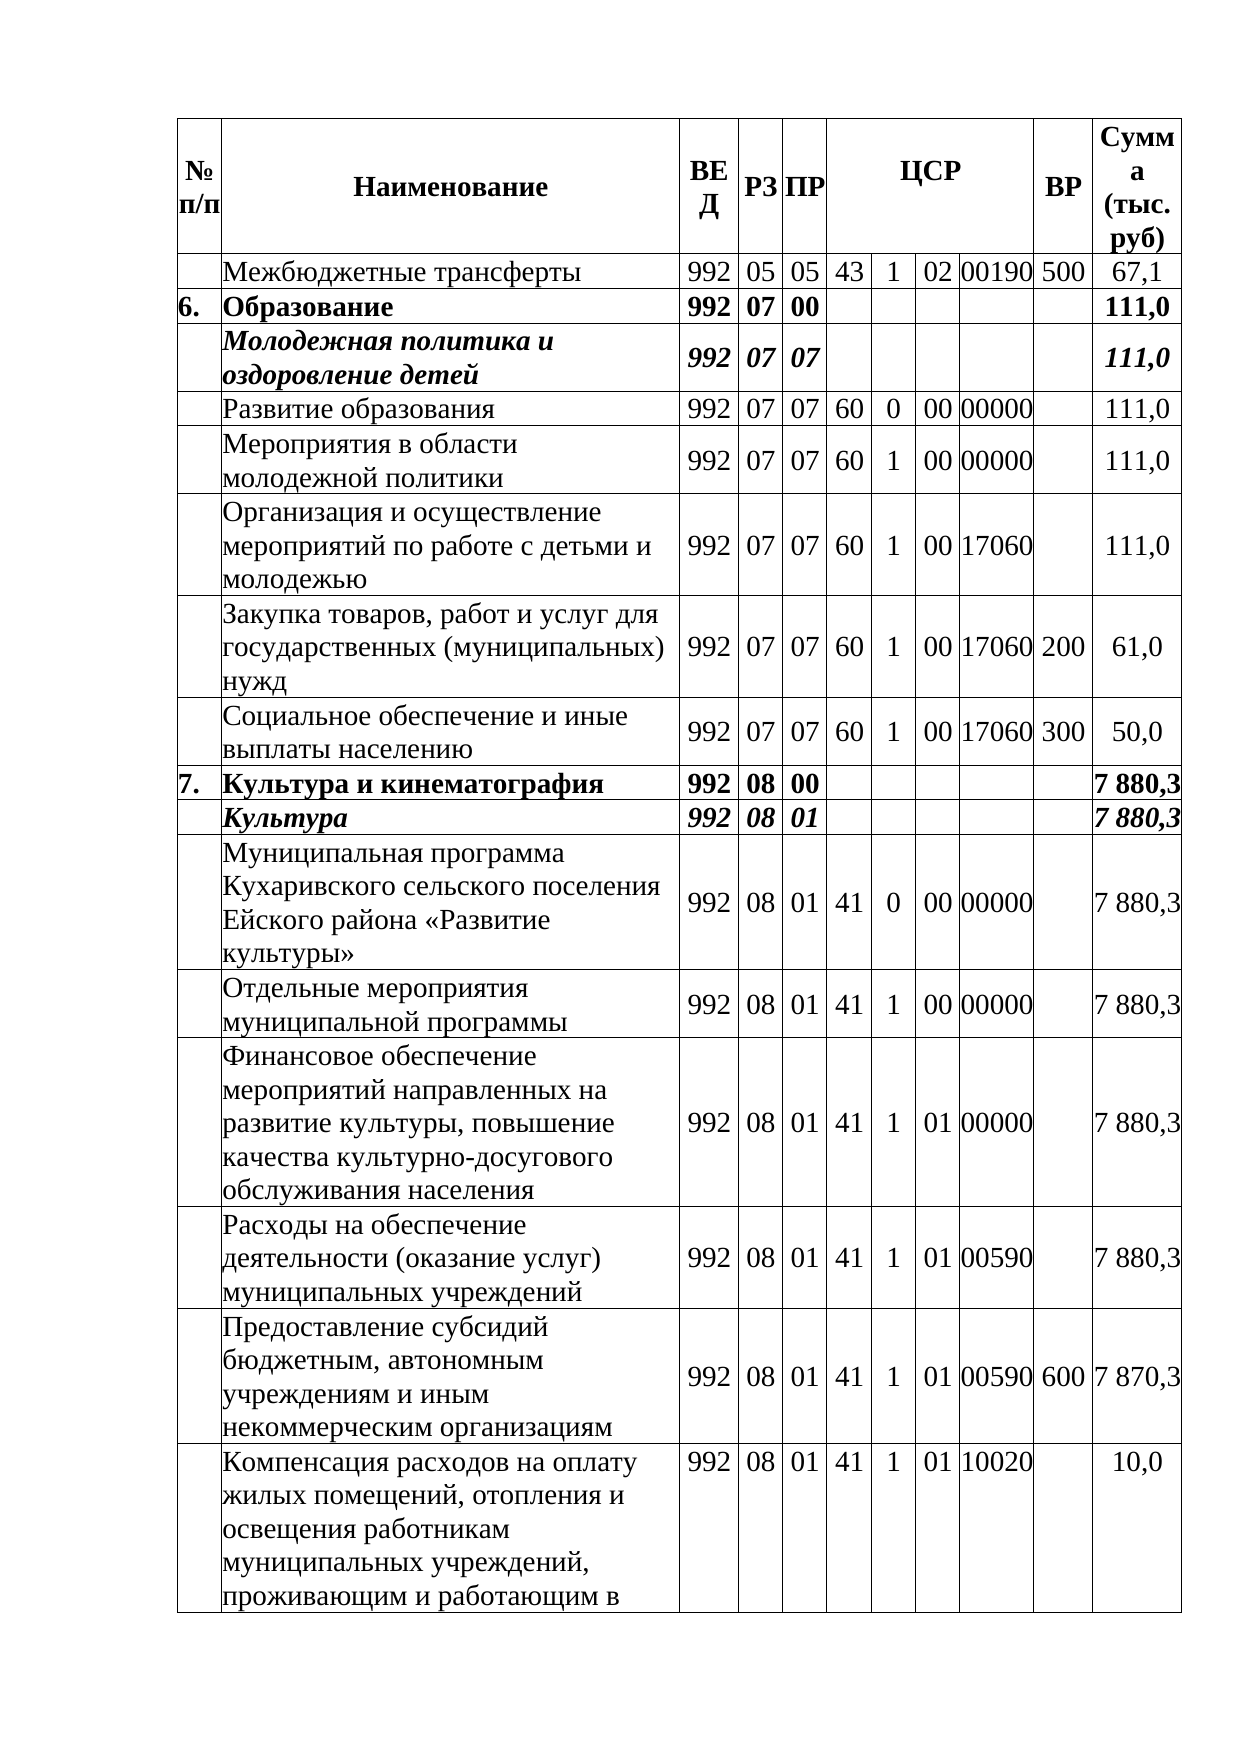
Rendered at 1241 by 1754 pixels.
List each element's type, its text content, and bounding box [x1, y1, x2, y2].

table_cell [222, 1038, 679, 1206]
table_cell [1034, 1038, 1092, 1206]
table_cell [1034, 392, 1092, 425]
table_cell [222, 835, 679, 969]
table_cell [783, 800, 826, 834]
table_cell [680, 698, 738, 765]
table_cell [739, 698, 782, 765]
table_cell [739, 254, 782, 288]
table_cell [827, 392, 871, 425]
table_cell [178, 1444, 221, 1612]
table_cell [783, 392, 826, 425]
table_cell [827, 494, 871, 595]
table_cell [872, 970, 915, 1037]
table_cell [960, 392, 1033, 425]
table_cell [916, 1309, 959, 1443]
table_header ВР [1034, 119, 1092, 253]
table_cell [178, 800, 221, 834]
table_header РЗ [739, 119, 782, 253]
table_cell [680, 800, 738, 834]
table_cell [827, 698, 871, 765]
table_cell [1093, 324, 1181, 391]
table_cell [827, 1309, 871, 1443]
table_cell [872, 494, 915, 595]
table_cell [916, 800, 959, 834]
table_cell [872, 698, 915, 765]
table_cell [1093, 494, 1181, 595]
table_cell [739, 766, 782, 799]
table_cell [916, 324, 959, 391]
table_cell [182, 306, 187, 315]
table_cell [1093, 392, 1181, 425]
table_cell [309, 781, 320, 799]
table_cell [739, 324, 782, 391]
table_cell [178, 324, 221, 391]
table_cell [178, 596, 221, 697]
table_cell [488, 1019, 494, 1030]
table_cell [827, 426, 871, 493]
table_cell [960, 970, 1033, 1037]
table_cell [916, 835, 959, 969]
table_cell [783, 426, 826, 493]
table_header Наименование [222, 119, 679, 253]
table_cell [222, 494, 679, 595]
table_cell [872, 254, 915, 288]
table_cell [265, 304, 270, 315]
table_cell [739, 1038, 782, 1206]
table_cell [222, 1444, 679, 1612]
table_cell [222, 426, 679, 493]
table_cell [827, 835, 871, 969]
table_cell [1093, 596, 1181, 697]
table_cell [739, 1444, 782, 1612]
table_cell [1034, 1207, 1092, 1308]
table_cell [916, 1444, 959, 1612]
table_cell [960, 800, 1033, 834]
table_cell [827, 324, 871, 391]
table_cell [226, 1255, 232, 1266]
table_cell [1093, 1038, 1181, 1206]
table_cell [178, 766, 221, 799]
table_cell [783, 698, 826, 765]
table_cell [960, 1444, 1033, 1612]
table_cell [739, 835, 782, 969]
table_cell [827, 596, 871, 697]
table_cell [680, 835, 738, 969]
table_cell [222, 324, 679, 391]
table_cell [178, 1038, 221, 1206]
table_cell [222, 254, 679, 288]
table_header ПР [783, 119, 826, 253]
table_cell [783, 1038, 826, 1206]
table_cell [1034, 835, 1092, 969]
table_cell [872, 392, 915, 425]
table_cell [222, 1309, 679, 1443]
table_header ЦСР [827, 119, 1033, 253]
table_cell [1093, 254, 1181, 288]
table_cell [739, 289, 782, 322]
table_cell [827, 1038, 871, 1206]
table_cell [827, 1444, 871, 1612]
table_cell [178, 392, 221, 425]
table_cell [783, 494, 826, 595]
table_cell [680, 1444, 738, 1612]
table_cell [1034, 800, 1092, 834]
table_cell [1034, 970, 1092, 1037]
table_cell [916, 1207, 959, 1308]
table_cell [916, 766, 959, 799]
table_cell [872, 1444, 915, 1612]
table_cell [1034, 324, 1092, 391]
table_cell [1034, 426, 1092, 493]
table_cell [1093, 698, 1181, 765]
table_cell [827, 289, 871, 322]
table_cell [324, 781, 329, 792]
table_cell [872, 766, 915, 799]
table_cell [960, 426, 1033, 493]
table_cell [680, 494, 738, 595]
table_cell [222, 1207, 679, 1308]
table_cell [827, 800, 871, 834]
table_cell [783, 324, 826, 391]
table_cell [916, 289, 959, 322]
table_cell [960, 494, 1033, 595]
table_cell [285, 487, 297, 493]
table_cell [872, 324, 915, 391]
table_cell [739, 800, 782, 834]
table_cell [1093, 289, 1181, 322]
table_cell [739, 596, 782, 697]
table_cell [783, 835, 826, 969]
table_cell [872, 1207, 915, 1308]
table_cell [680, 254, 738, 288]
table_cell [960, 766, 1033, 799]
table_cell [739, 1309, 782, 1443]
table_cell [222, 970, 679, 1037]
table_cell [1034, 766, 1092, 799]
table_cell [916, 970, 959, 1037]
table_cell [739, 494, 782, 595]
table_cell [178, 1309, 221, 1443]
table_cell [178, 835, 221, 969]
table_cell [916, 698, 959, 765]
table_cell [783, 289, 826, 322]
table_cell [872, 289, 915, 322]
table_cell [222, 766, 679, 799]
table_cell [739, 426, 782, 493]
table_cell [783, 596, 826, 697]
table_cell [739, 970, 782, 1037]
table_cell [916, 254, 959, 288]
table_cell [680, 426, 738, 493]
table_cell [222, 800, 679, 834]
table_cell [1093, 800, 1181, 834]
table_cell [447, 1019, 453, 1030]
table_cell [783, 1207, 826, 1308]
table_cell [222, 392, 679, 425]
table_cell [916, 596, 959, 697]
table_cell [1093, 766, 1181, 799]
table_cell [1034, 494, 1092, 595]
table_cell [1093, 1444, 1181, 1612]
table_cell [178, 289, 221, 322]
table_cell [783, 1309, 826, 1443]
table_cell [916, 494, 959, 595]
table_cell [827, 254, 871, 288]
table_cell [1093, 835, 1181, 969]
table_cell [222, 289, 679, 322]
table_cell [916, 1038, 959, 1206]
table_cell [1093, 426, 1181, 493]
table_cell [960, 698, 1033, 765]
table_header ВЕД [680, 119, 738, 253]
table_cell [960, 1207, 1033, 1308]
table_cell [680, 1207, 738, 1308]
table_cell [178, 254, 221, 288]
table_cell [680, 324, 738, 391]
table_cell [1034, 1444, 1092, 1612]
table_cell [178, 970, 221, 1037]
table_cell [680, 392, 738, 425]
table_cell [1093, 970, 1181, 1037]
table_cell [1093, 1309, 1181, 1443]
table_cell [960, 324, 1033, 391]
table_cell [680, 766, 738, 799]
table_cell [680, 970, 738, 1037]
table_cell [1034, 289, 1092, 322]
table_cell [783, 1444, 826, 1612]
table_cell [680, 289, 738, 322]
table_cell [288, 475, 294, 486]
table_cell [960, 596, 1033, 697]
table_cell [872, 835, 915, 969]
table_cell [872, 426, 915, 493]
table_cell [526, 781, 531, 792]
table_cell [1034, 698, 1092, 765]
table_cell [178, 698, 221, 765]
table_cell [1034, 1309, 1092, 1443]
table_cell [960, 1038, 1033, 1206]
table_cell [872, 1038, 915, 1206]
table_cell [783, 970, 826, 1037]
table_header № п/п [178, 119, 221, 253]
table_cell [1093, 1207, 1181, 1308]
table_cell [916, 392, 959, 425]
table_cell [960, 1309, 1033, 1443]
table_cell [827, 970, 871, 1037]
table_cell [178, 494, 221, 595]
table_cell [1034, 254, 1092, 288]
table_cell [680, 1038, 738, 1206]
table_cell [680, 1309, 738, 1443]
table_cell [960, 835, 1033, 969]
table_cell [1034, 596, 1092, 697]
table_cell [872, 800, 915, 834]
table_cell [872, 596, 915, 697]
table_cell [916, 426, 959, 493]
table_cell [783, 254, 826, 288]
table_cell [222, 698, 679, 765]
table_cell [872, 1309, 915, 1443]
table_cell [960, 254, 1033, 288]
table_header Сумма (тыс. руб) [1093, 119, 1181, 253]
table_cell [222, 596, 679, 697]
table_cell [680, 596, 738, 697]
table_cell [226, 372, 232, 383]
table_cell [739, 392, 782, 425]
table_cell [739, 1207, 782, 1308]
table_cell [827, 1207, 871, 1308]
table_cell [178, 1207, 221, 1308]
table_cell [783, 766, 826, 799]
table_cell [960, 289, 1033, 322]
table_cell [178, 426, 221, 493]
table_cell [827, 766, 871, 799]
